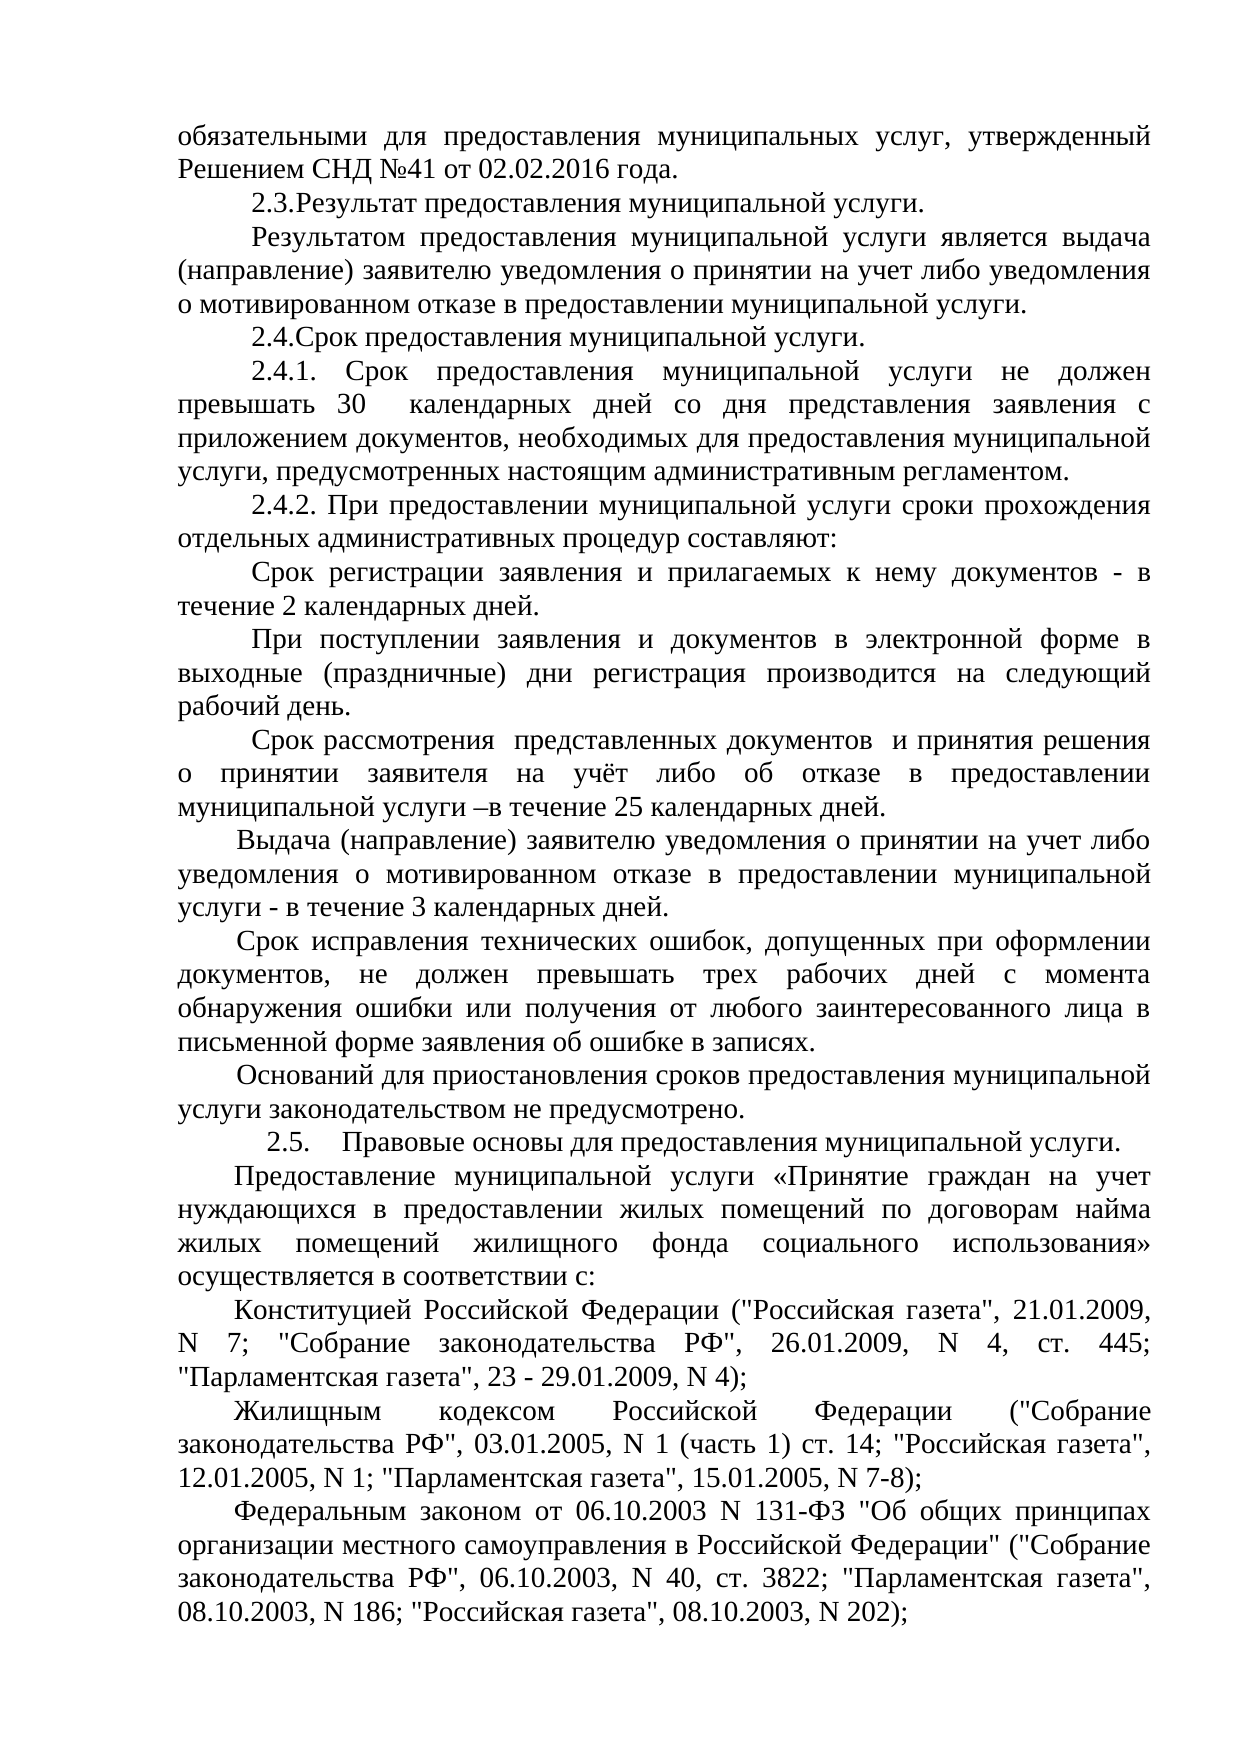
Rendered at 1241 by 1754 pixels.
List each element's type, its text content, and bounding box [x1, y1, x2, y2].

text Жилищным кодексом Российской Федерации ("Собрание законодательства РФ", 03.01.2005, N 1 (часть 1) ст. 14; "Российская газета", 12.01.2005, N 1; "Парламентская газета", 15.01.2005, N 7-8); [177, 1393, 1152, 1493]
text Срок регистрации заявления и прилагаемых к нему документов - в течение 2 календарных дней. [177, 554, 1152, 621]
text Срок рассмотрения представленных документов и принятия решения о принятии заявителя на учёт либо об отказе в предоставлении муниципальной услуги –в течение 25 календарных дней. [177, 722, 1152, 822]
text 2.4.2. При предоставлении муниципальной услуги сроки прохождения отдельных административных процедур составляют: [177, 487, 1152, 554]
text Федеральным законом от 06.10.2003 N 131-ФЗ "Об общих принципах организации местного самоуправления в Российской Федерации" ("Собрание законодательства РФ", 06.10.2003, N 40, ст. 3822; "Парламентская газета", 08.10.2003, N 186; "Российская газета", 08.10.2003, N 202); [177, 1493, 1152, 1627]
text Оснований для приостановления сроков предоставления муниципальной услуги законодательством не предусмотрено. [177, 1057, 1152, 1124]
text При поступлении заявления и документов в электронной форме в выходные (праздничные) дни регистрация производится на следующий рабочий день. [177, 621, 1152, 722]
list Правовые основы для предоставления муниципальной услуги. [236, 1124, 1152, 1158]
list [177, 118, 1152, 185]
text Срок исправления технических ошибок, допущенных при оформлении документов, не должен превышать трех рабочих дней с момента обнаружения ошибки или получения от любого заинтересованного лица в письменной форме заявления об ошибке в записях. [177, 923, 1152, 1057]
text 2.4.1. Срок предоставления муниципальной услуги не должен превышать 30 календарных дней со дня представления заявления с приложением документов, необходимых для предоставления муниципальной услуги, предусмотренных настоящим административным регламентом. [177, 353, 1152, 487]
text Конституцией Российской Федерации ("Российская газета", 21.01.2009, N 7; "Собрание законодательства РФ", 26.01.2009, N 4, ст. 445; "Парламентская газета", 23 - 29.01.2009, N 4); [177, 1292, 1152, 1393]
text Предоставление муниципальной услуги «Принятие граждан на учет нуждающихся в предоставлении жилых помещений по договорам найма жилых помещений жилищного фонда социального использования» осуществляется в соответствии с: [177, 1158, 1152, 1292]
text Выдача (направление) заявителю уведомления о принятии на учет либо уведомления о мотивированном отказе в предоставлении муниципальной услуги - в течение 3 календарных дней. [177, 822, 1152, 923]
list Результат предоставления муниципальной услуги. [177, 185, 1152, 219]
text Результатом предоставления муниципальной услуги является выдача (направление) заявителю уведомления о принятии на учет либо уведомления о мотивированном отказе в предоставлении муниципальной услуги. [177, 219, 1152, 319]
text 2.4.Срок предоставления муниципальной услуги. [177, 319, 1152, 353]
